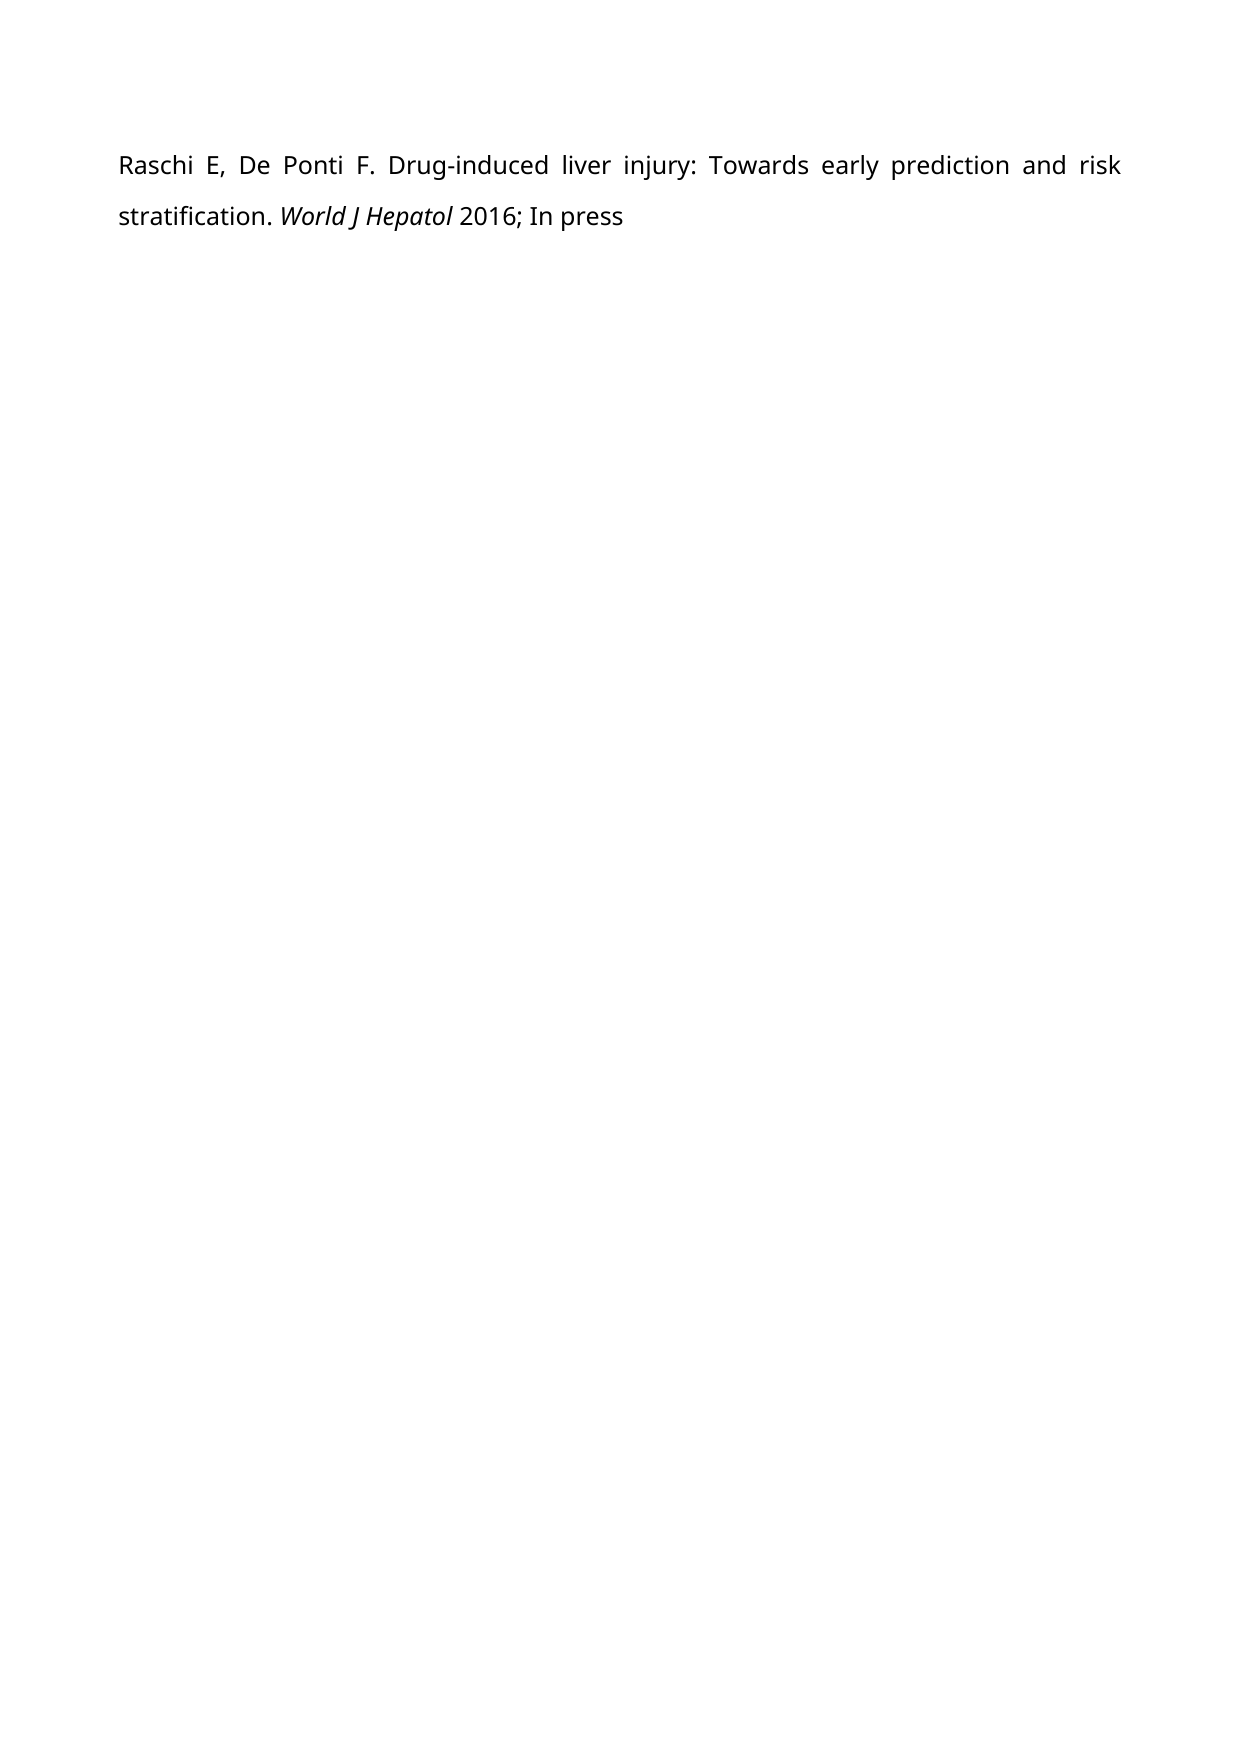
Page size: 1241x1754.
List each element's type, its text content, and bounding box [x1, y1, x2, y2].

text Raschi E, De Ponti F. Drug-induced liver injury: Towards early prediction and risk stratification. World J Hepatol 2016; In press [118, 148, 1122, 233]
